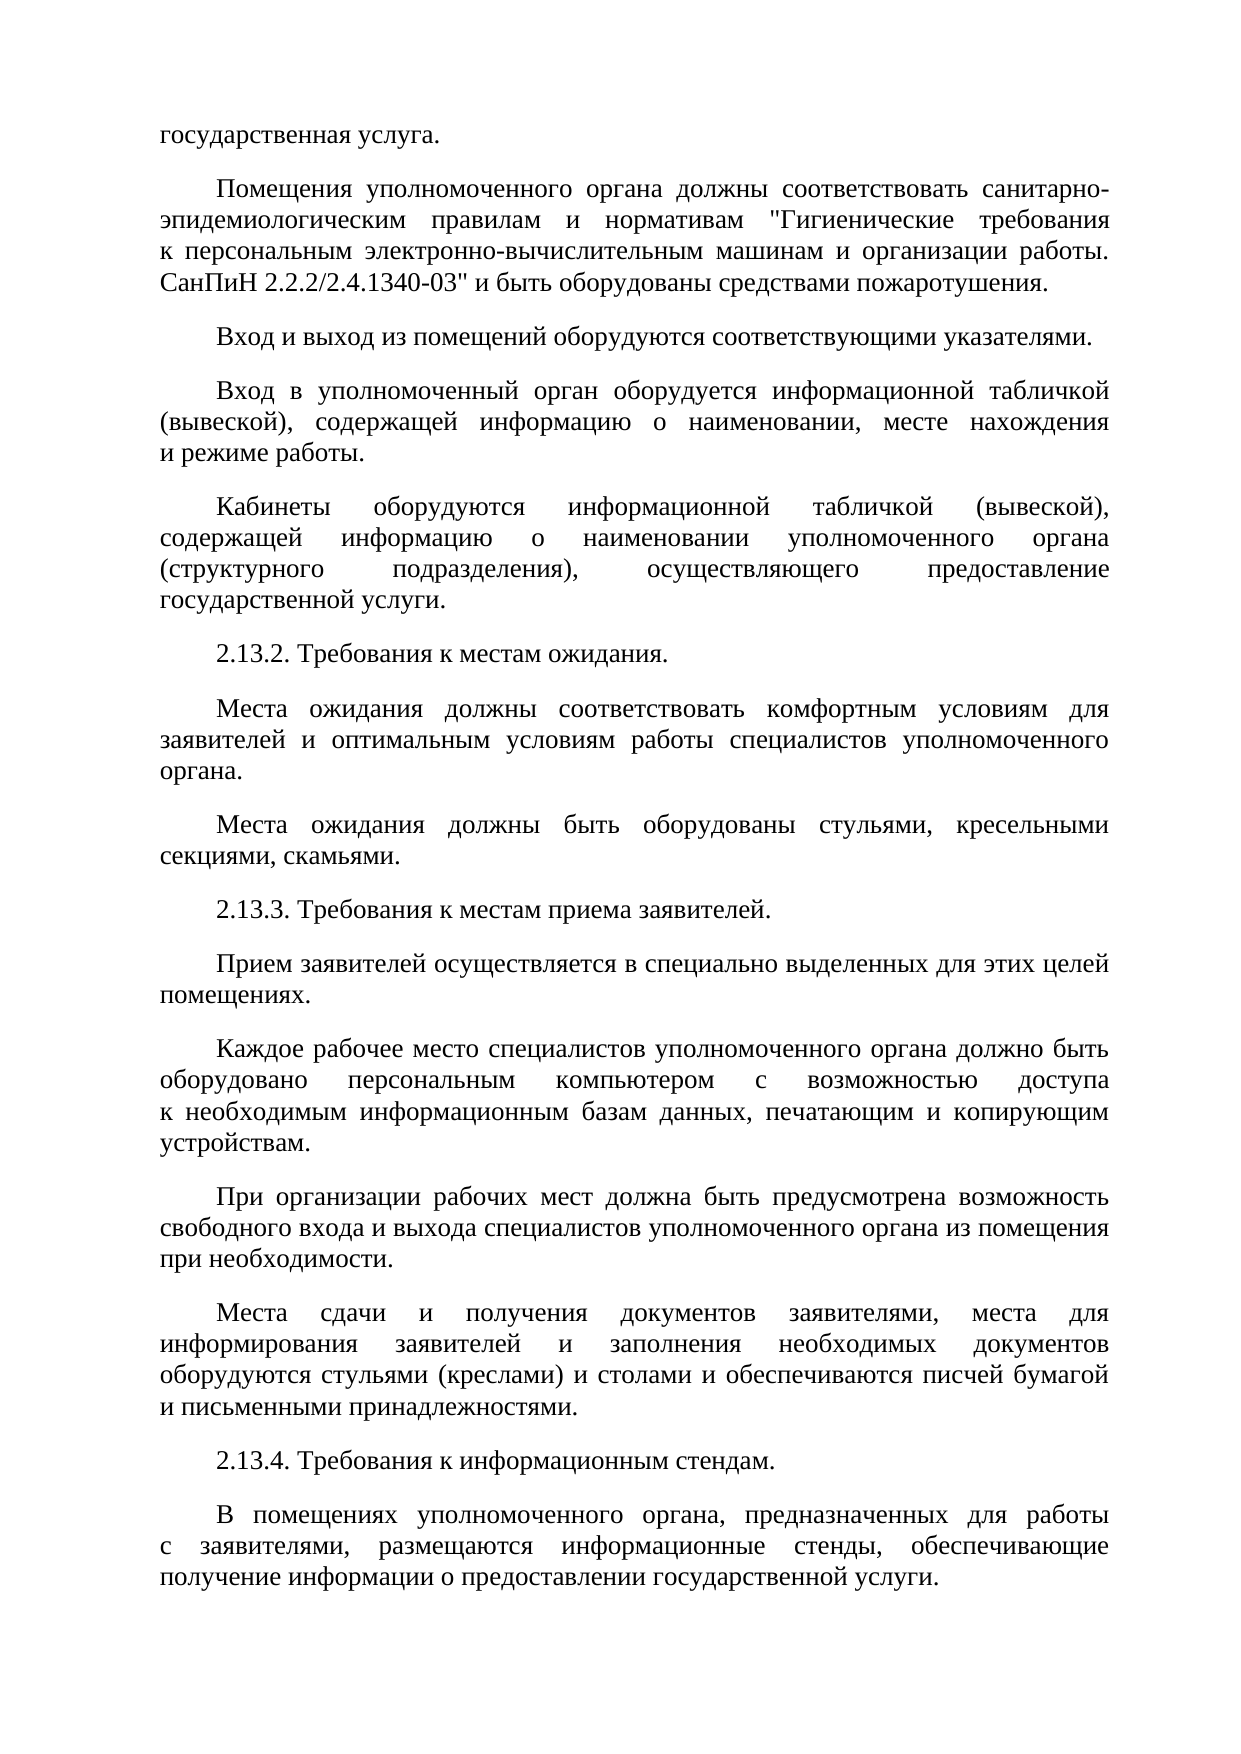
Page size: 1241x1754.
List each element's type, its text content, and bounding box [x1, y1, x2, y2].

text Вход и выход из помещений оборудуются соответствующими указателями. [159, 320, 1110, 351]
text Кабинеты оборудуются информационной табличкой (вывеской), содержащей информацию о наименовании уполномоченного органа (структурного подразделения), осуществляющего предоставление государственной услуги. [159, 490, 1110, 615]
text 2.13.2. Требования к местам ожидания. [159, 638, 1110, 669]
text Вход в уполномоченный орган оборудуется информационной табличкой (вывеской), содержащей информацию о наименовании, месте нахождения и режиме работы. [159, 374, 1110, 467]
text Места ожидания должны соответствовать комфортным условиям для заявителей и оптимальным условиям работы специалистов уполномоченного органа. [159, 692, 1110, 785]
text Помещения уполномоченного органа должны соответствовать санитарно-эпидемиологическим правилам и нормативам "Гигиенические требования к персональным электронно-вычислительным машинам и организации работы. СанПиН 2.2.2/2.4.1340-03" и быть оборудованы средствами пожаротушения. [159, 172, 1110, 297]
text При организации рабочих мест должна быть предусмотрена возможность свободного входа и выхода специалистов уполномоченного органа из помещения при необходимости. [159, 1180, 1110, 1273]
text 2.13.4. Требования к информационным стендам. [159, 1444, 1110, 1475]
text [159, 118, 1110, 149]
text 2.13.3. Требования к местам приема заявителей. [159, 893, 1110, 924]
text Места ожидания должны быть оборудованы стульями, кресельными секциями, скамьями. [159, 808, 1110, 870]
text В помещениях уполномоченного органа, предназначенных для работы с заявителями, размещаются информационные стенды, обеспечивающие получение информации о предоставлении государственной услуги. [159, 1498, 1110, 1591]
text Прием заявителей осуществляется в специально выделенных для этих целей помещениях. [159, 947, 1110, 1009]
text Каждое рабочее место специалистов уполномоченного органа должно быть оборудовано персональным компьютером с возможностью доступа к необходимым информационным базам данных, печатающим и копирующим устройствам. [159, 1032, 1110, 1157]
text Места сдачи и получения документов заявителями, места для информирования заявителей и заполнения необходимых документов оборудуются стульями (креслами) и столами и обеспечиваются писчей бумагой и письменными принадлежностями. [159, 1296, 1110, 1421]
